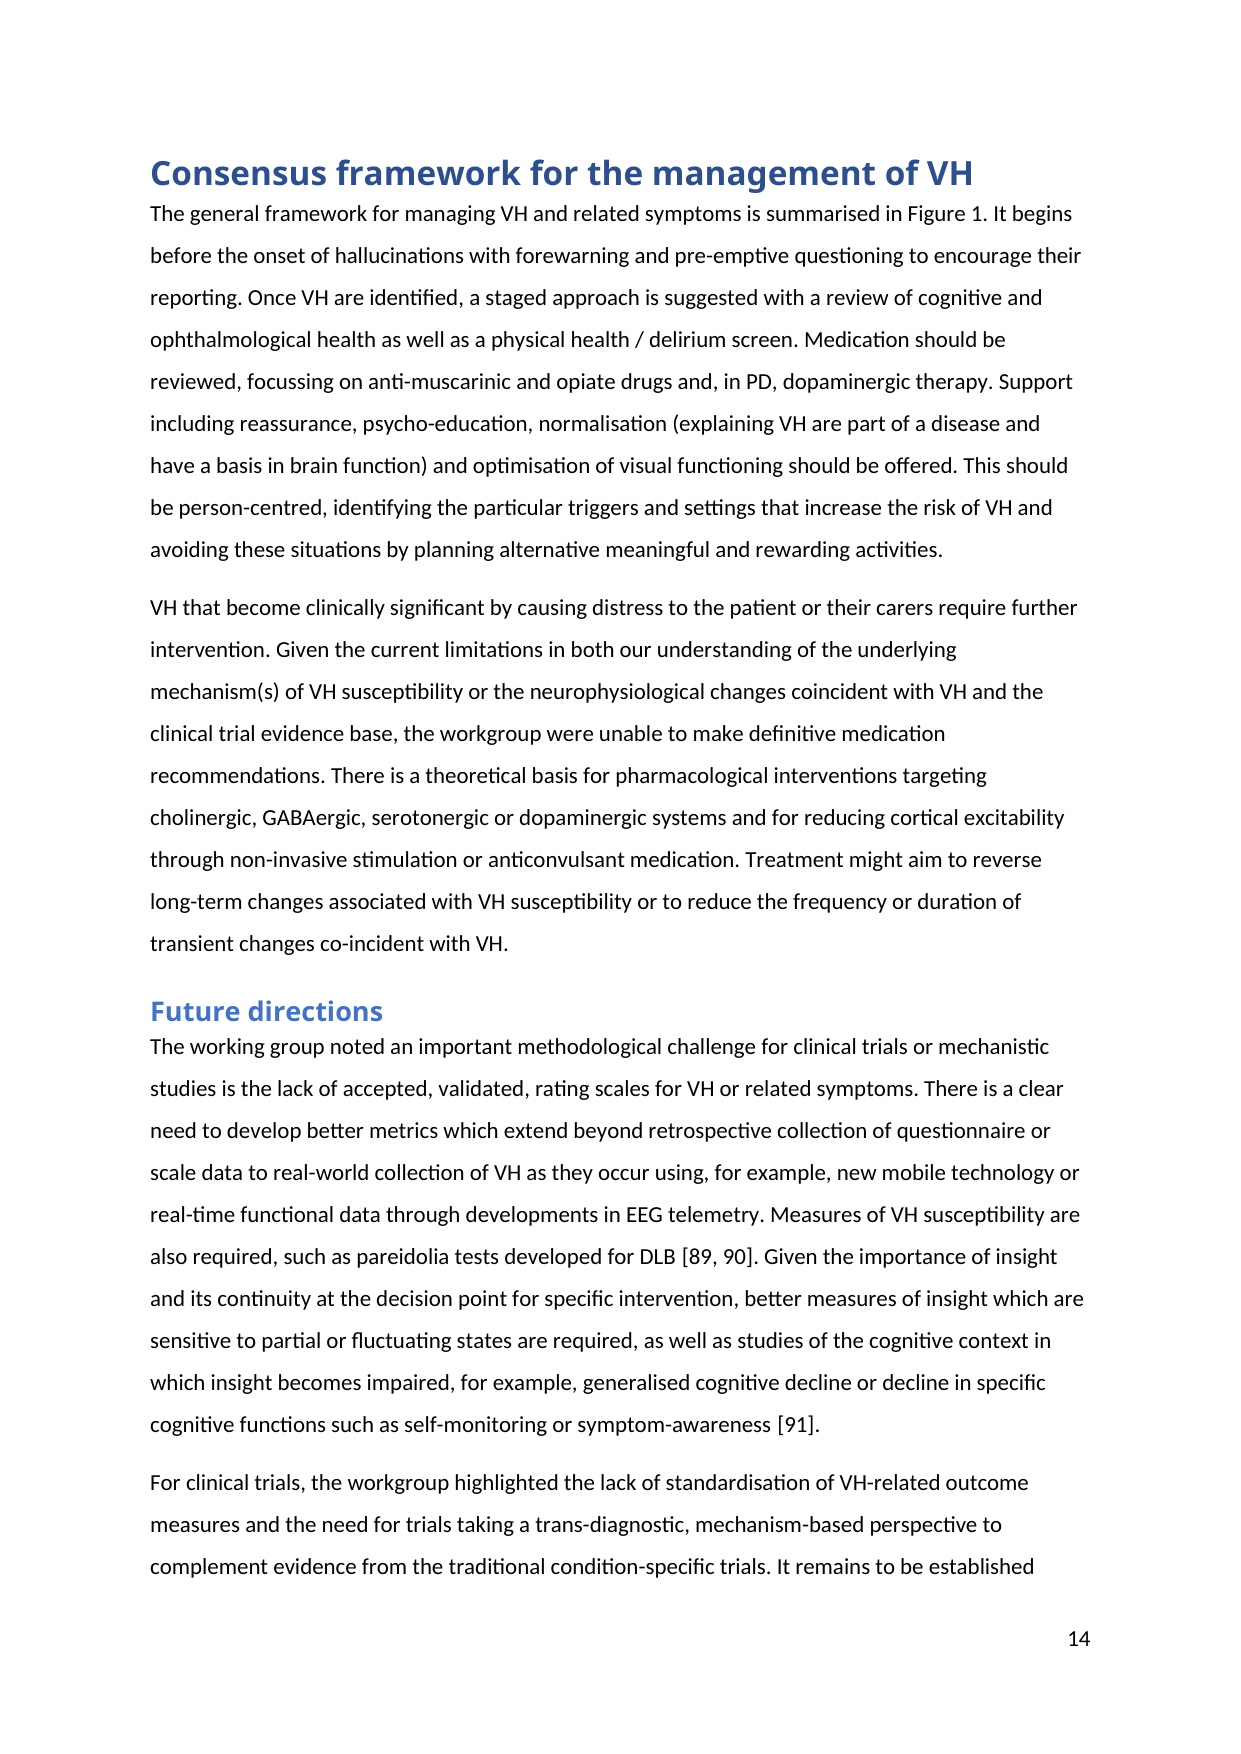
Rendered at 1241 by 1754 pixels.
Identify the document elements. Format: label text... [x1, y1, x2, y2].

text The working group noted an important methodological challenge for clinical trials or mechanistic studies is the lack of accepted, validated, rating scales for VH or related symptoms. There is a clear need to develop better metrics which extend beyond retrospective collection of questionnaire or scale data to real-world collection of VH as they occur using, for example, new mobile technology or real-time functional data through developments in EEG telemetry. Measures of VH susceptibility are also required, such as pareidolia tests developed for DLB [89, 90]. Given the importance of insight and its continuity at the decision point for specific intervention, better measures of insight which are sensitive to partial or fluctuating states are required, as well as studies of the cognitive context in which insight becomes impaired, for example, generalised cognitive decline or decline in specific cognitive functions such as self-monitoring or symptom-awareness [91]. [150, 1032, 1090, 1438]
text The general framework for managing VH and related symptoms is summarised in Figure 1. It begins before the onset of hallucinations with forewarning and pre-emptive questioning to encourage their reporting. Once VH are identified, a staged approach is suggested with a review of cognitive and ophthalmological health as well as a physical health / delirium screen. Medication should be reviewed, focussing on anti-muscarinic and opiate drugs and, in PD, dopaminergic therapy. Support including reassurance, psycho-education, normalisation (explaining VH are part of a disease and have a basis in brain function) and optimisation of visual functioning should be offered. This should be person-centred, identifying the particular triggers and settings that increase the risk of VH and avoiding these situations by planning alternative meaningful and rewarding activities. [150, 199, 1090, 563]
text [150, 1468, 1090, 1580]
subtitle Consensus framework for the management of VH [150, 150, 1090, 195]
subtitle Future directions [150, 992, 1090, 1029]
text VH that become clinically significant by causing distress to the patient or their carers require further intervention. Given the current limitations in both our understanding of the underlying mechanism(s) of VH susceptibility or the neurophysiological changes coincident with VH and the clinical trial evidence base, the workgroup were unable to make definitive medication recommendations. There is a theoretical basis for pharmacological interventions targeting cholinergic, GABAergic, serotonergic or dopaminergic systems and for reducing cortical excitability through non-invasive stimulation or anticonvulsant medication. Treatment might aim to reverse long-term changes associated with VH susceptibility or to reduce the frequency or duration of transient changes co-incident with VH. [150, 593, 1090, 957]
